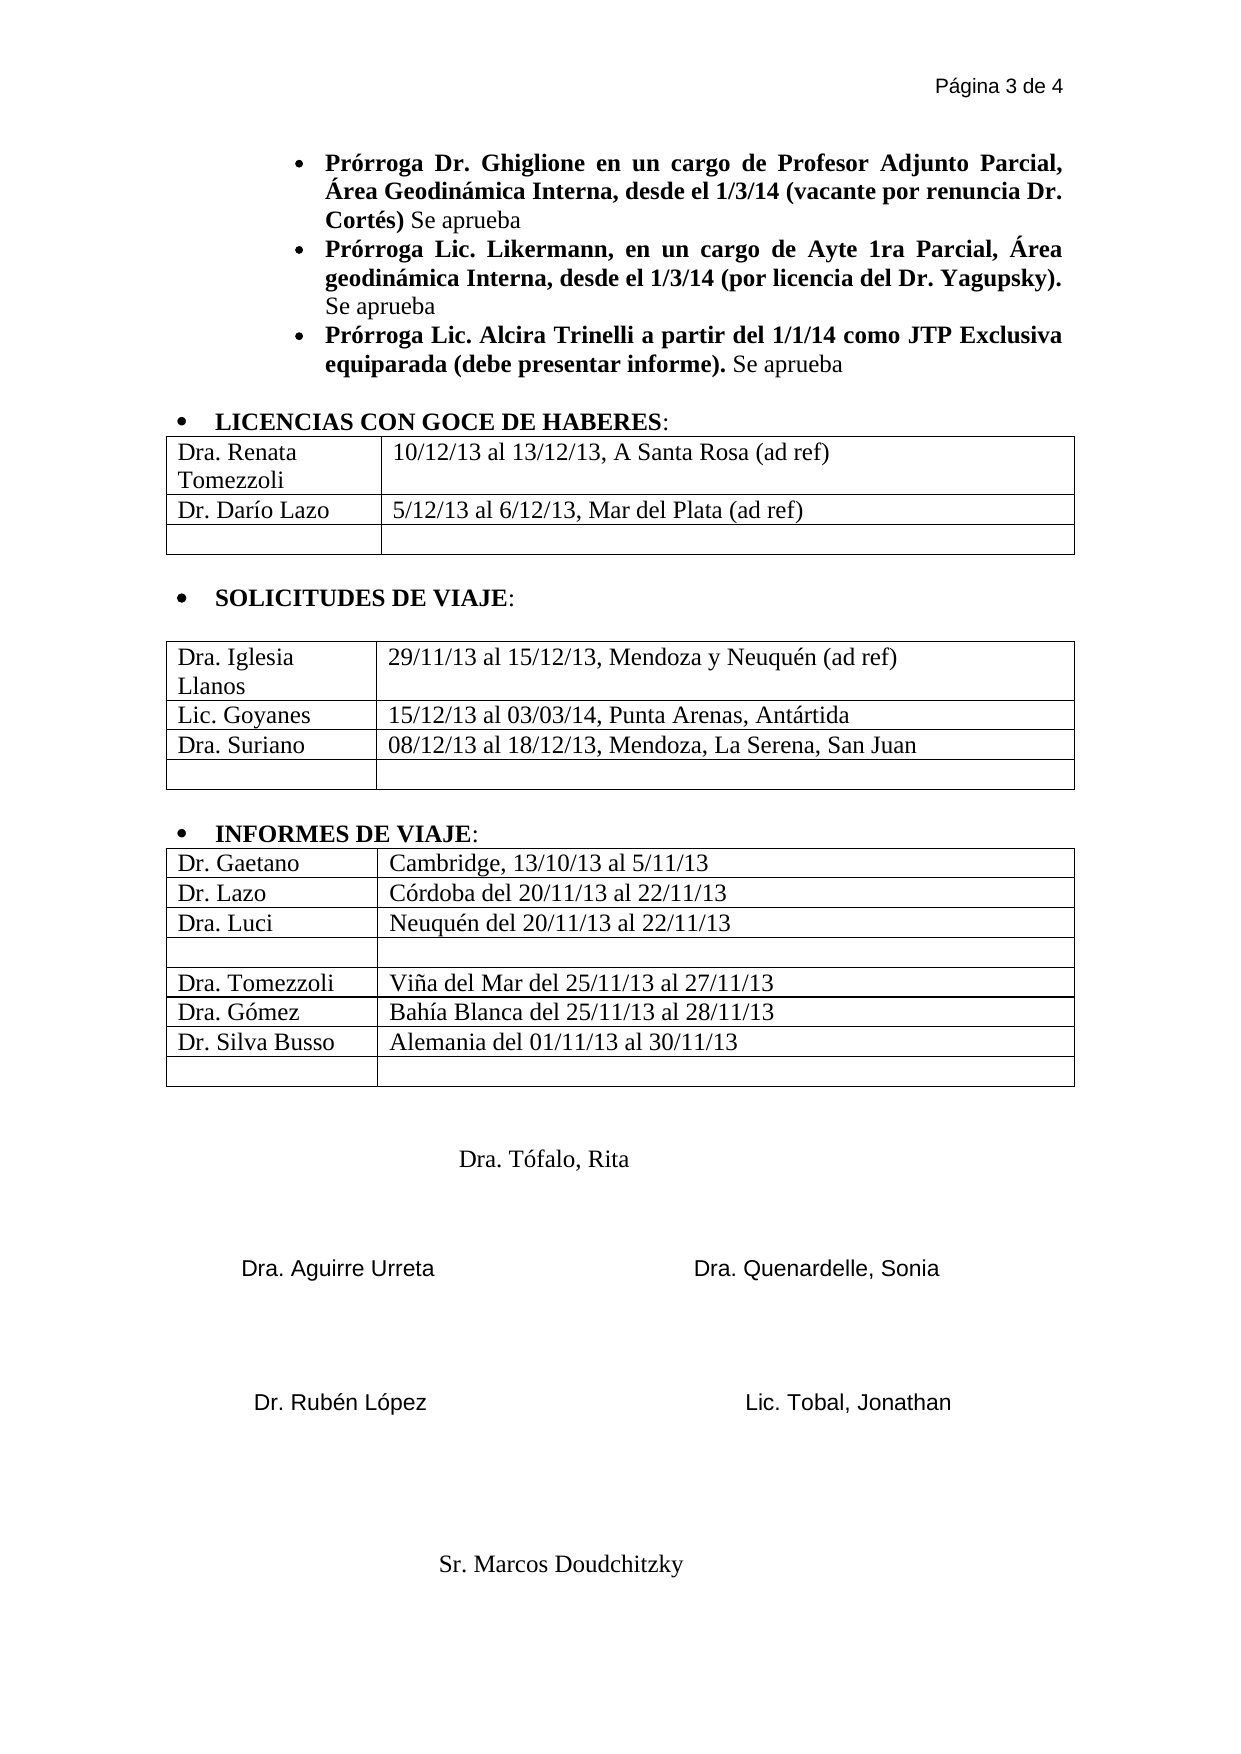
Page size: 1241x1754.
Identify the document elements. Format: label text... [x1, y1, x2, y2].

list LICENCIAS CON GOCE DE HABERES: [177, 407, 1063, 436]
table_cell [377, 760, 1074, 789]
table_cell 15/12/13 al 03/03/14, Punta Arenas, Antártida [377, 701, 1074, 729]
table_header Cambridge, 13/10/13 al 5/11/13 [378, 849, 1074, 877]
table_cell [378, 1057, 1074, 1086]
table_cell Dr. Silva Busso [167, 1027, 377, 1056]
list Prórroga Lic. Likermann, en un cargo de Ayte 1ra Parcial, Área geodinámica Interna, desde el 1/3/14 (por licencia del Dr. Yagupsky). Se aprueba [295, 234, 1063, 320]
table_cell Lic. Goyanes [167, 701, 376, 729]
table_cell 08/12/13 al 18/12/13, Mendoza, La Serena, San Juan [377, 730, 1074, 759]
text Dra. Aguirre Urreta Dra. Quenardelle, Sonia [177, 1254, 1063, 1281]
table_cell Dra. Tomezzoli [167, 968, 377, 996]
table_cell Dra. Luci [167, 908, 377, 937]
table_cell [378, 938, 1074, 967]
list Prórroga Dr. Ghiglione en un cargo de Profesor Adjunto Parcial, Área Geodinámica Interna, desde el 1/3/14 (vacante por renuncia Dr. Cortés) Se aprueba [295, 148, 1063, 234]
table_cell Dra. Suriano [167, 730, 376, 759]
table_cell 5/12/13 al 6/12/13, Mar del Plata (ad ref) [382, 495, 1074, 524]
table_cell Viña del Mar del 25/11/13 al 27/11/13 [378, 968, 1074, 996]
text Sr. Marcos Doudchitzky [177, 1549, 1063, 1578]
table_cell Alemania del 01/11/13 al 30/11/13 [378, 1027, 1074, 1056]
table_cell [167, 1057, 377, 1086]
table_cell [167, 525, 381, 554]
list Prórroga Lic. Alcira Trinelli a partir del 1/1/14 como JTP Exclusiva equiparada (debe presentar informe). Se aprueba [295, 320, 1063, 378]
table_header Dr. Gaetano [167, 849, 377, 877]
table_cell [167, 760, 376, 789]
text Dr. Rubén López Lic. Tobal, Jonathan [177, 1389, 1063, 1415]
table_header 29/11/13 al 15/12/13, Mendoza y Neuquén (ad ref) [377, 642, 1074, 699]
table_cell Bahía Blanca del 25/11/13 al 28/11/13 [378, 998, 1074, 1026]
list INFORMES DE VIAJE: [177, 819, 1063, 847]
table_header Dra. Renata Tomezzoli [167, 437, 381, 494]
list SOLICITUDES DE VIAJE: [177, 583, 1063, 612]
table_cell [167, 938, 377, 967]
table_cell [382, 525, 1074, 554]
text Dra. Tófalo, Rita [177, 1144, 1063, 1173]
table_cell Dra. Gómez [167, 998, 377, 1026]
table_cell Córdoba del 20/11/13 al 22/11/13 [378, 878, 1074, 907]
table_header Dra. Iglesia Llanos [167, 642, 376, 699]
table_cell Dr. Lazo [167, 878, 377, 907]
table_cell Dr. Darío Lazo [167, 495, 381, 524]
table_cell Neuquén del 20/11/13 al 22/11/13 [378, 908, 1074, 937]
table_header 10/12/13 al 13/12/13, A Santa Rosa (ad ref) [382, 437, 1074, 494]
